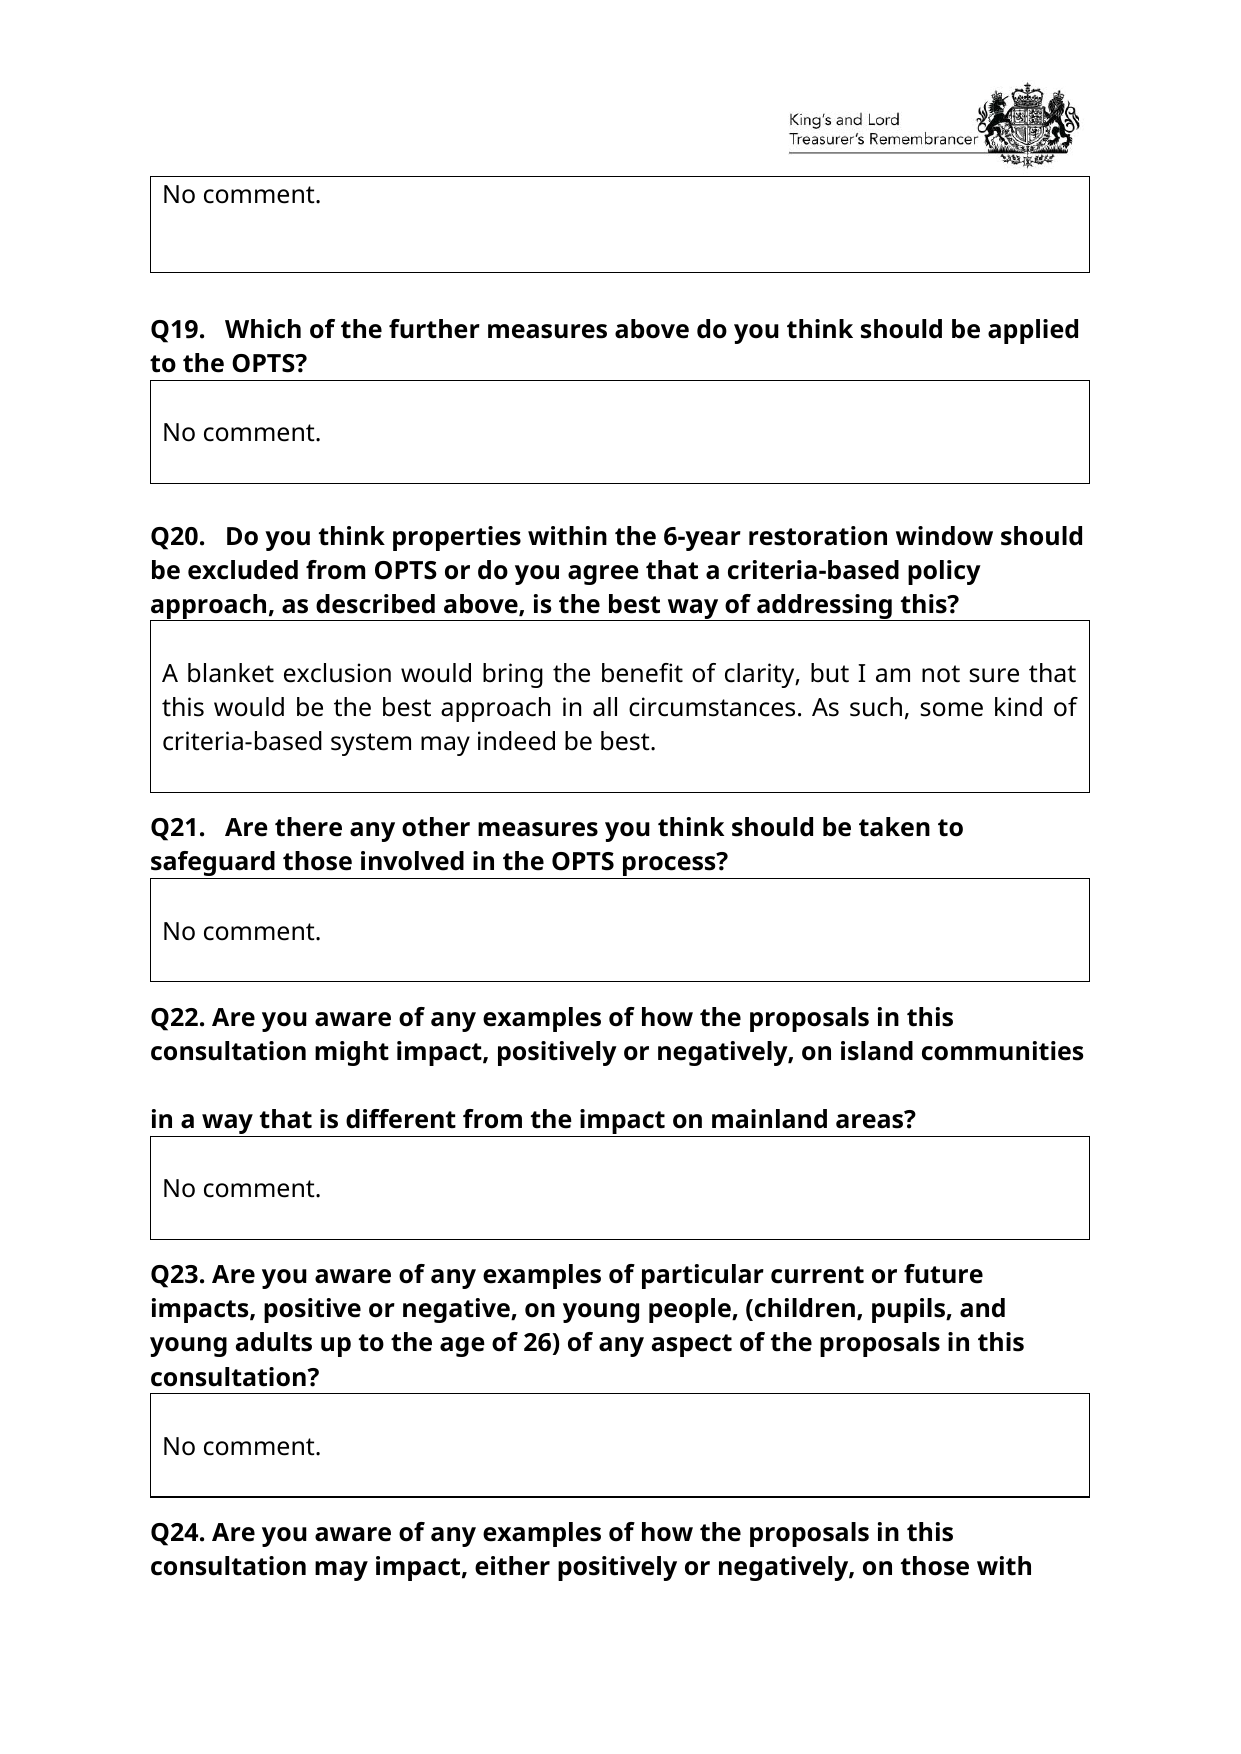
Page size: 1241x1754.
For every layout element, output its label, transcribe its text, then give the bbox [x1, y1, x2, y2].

text Q20. Do you think properties within the 6-year restoration window should be excluded from OPTS or do you agree that a criteria-based policy approach, as described above, is the best way of addressing this? [150, 518, 1090, 620]
table_header No comment. [151, 1137, 1089, 1239]
table_header No comment. [151, 879, 1089, 981]
text Q22. Are you aware of any examples of how the proposals in this consultation might impact, positively or negatively, on island communities in a way that is different from the impact on mainland areas? [150, 999, 1090, 1136]
text Q23. Are you aware of any examples of particular current or future impacts, positive or negative, on young people, (children, pupils, and young adults up to the age of 26) of any aspect of the proposals in this consultation? [150, 1257, 1090, 1393]
table_header No comment. [151, 177, 1089, 272]
table_header A blanket exclusion would bring the benefit of clarity, but I am not sure that this would be the best approach in all circumstances. As such, some kind of criteria-based system may indeed be best. [151, 621, 1089, 792]
table_header No comment. [151, 381, 1089, 483]
text Q21. Are there any other measures you think should be taken to safeguard those involved in the OPTS process? [150, 810, 1090, 878]
text Q19. Which of the further measures above do you think should be applied to the OPTS? [150, 312, 1090, 380]
table_header No comment. [151, 1394, 1089, 1496]
picture [775, 73, 1091, 176]
